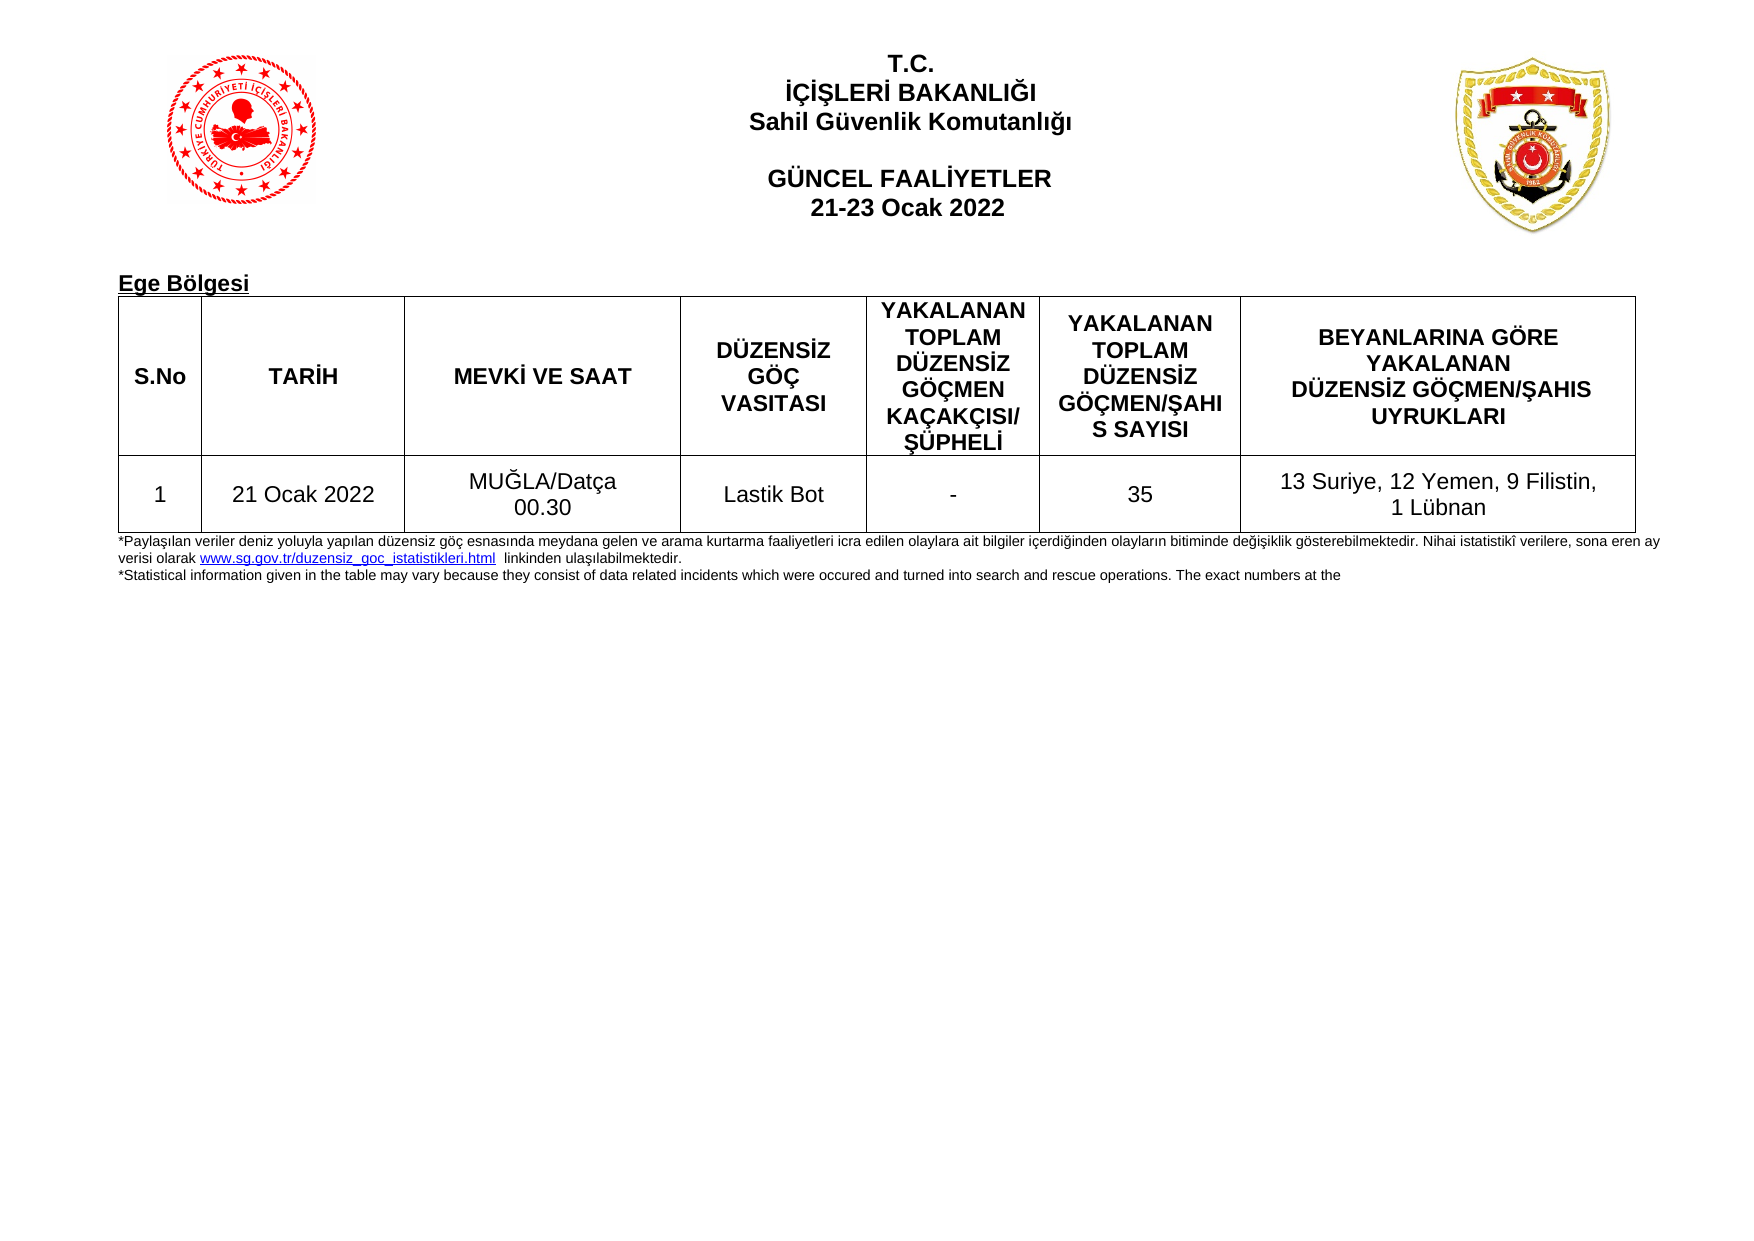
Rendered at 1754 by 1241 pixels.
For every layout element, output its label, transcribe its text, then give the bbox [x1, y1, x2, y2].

table_header YAKALANAN TOPLAM DÜZENSİZ GÖÇMEN KAÇAKÇISI/ ŞÜPHELİ [867, 297, 1039, 455]
text *Paylaşılan veriler deniz yoluyla yapılan düzensiz göç esnasında meydana gelen ve arama kurtarma faaliyetleri icra edilen olaylara ait bilgiler içerdiğinden olayların bitiminde değişiklik gösterebilmektedir. Nihai istatistikî verilere, sona eren ay verisi olarak www.sg.gov.tr/duzensiz_goc_istatistikleri.html linkinden ulaşılabilmektedir. [118, 533, 1698, 566]
table_header S.No [119, 297, 201, 455]
text *Statistical information given in the table may vary because they consist of data related incidents which were occured and turned into search and rescue operations. The exact numbers at the [118, 566, 1642, 583]
table_header BEYANLARINA GÖRE YAKALANAN DÜZENSİZ GÖÇMEN/ŞAHIS UYRUKLARI [1241, 297, 1635, 455]
table_header TARİH [202, 297, 404, 455]
table_header YAKALANAN TOPLAM DÜZENSİZ GÖÇMEN/ŞAHIS SAYISI [1040, 297, 1240, 455]
table_cell - [867, 456, 1039, 532]
picture [167, 55, 316, 204]
table_cell 21 Ocak 2022 [202, 456, 404, 532]
table_cell 35 [1040, 456, 1240, 532]
table_cell MUĞLA/Datça 00.30 [405, 456, 680, 532]
picture [1450, 51, 1637, 239]
table_cell Lastik Bot [681, 456, 866, 532]
table_header MEVKİ VE SAAT [405, 297, 680, 455]
table_cell 13 Suriye, 12 Yemen, 9 Filistin, 1 Lübnan [1241, 456, 1635, 532]
table_cell 1 [119, 456, 201, 532]
text Ege Bölgesi [118, 270, 1636, 296]
table_header DÜZENSİZ GÖÇ VASITASI [681, 297, 866, 455]
